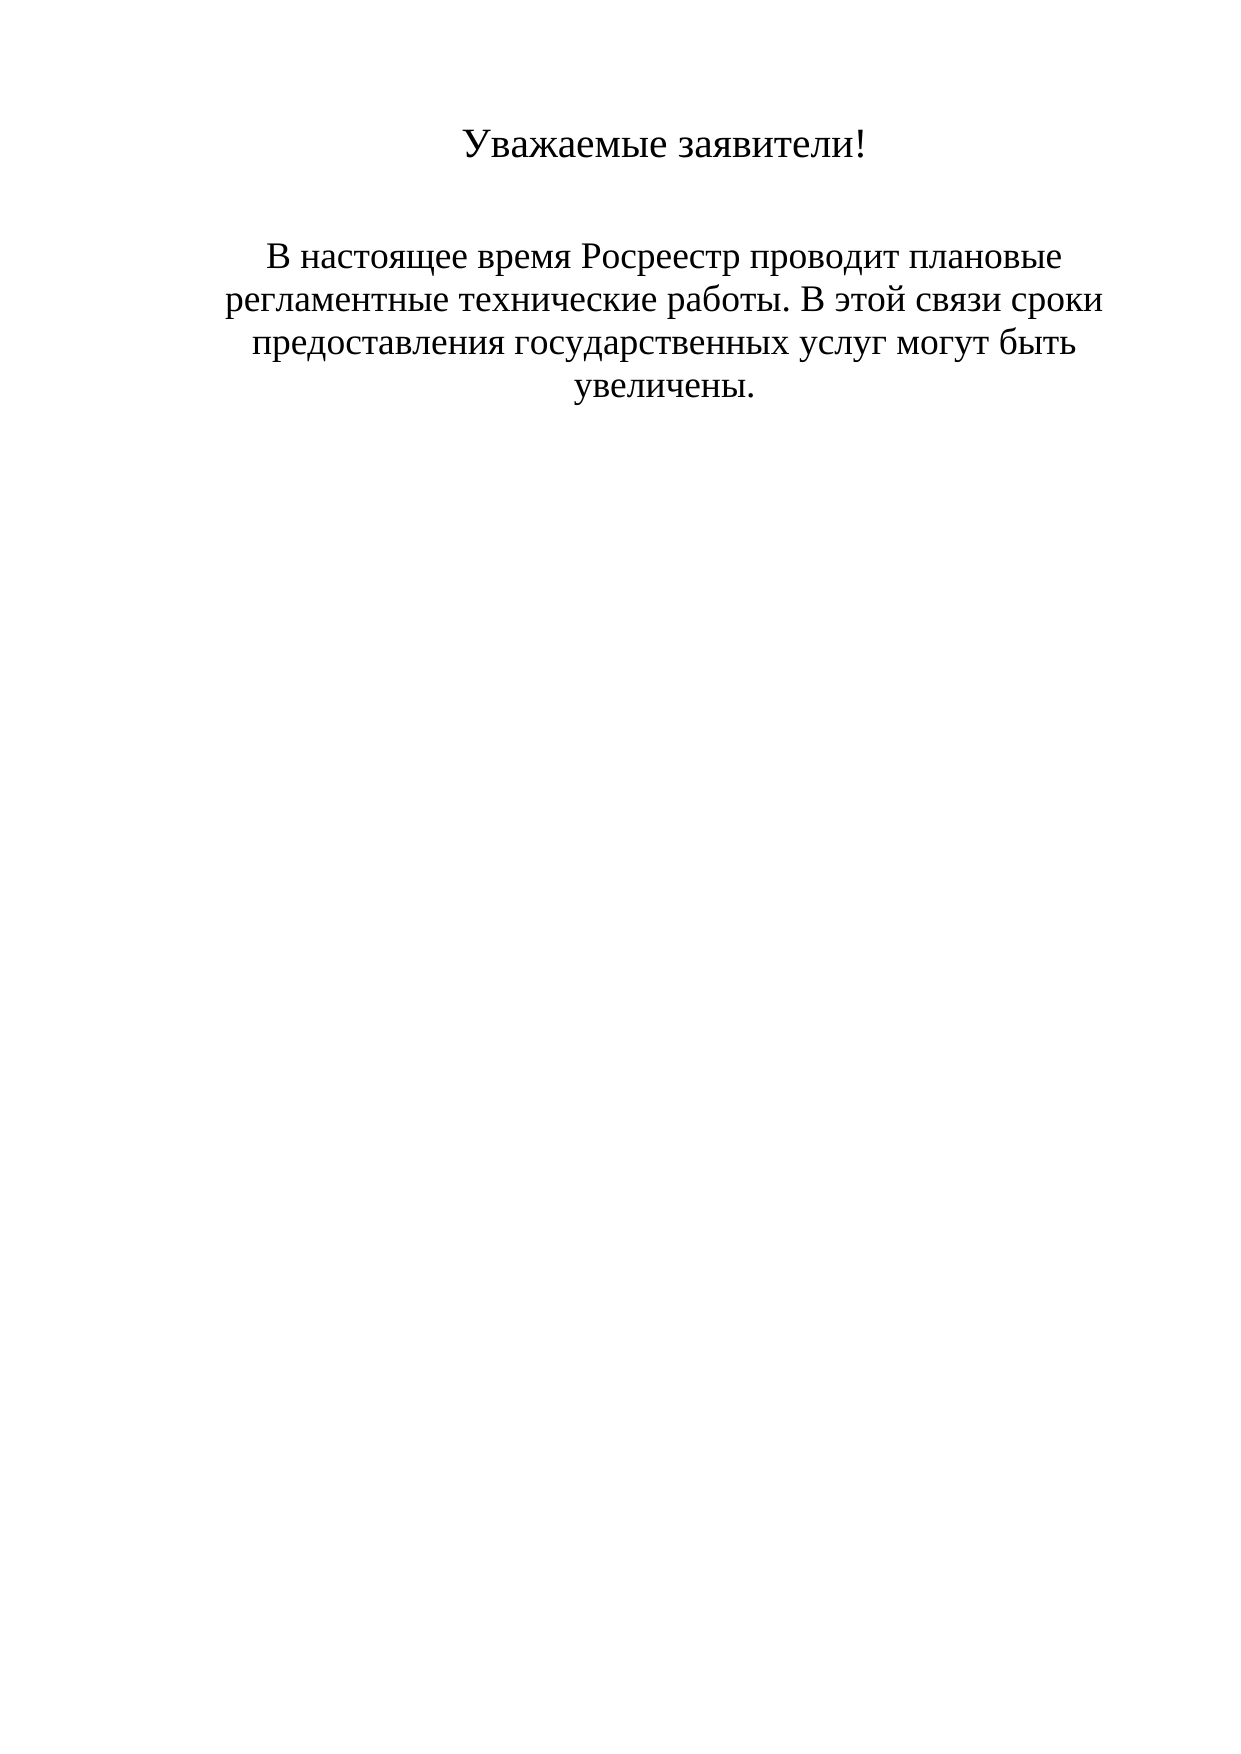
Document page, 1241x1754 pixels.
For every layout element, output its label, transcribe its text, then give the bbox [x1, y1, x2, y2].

text В настоящее время Росреестр проводит плановые регламентные технические работы. В этой связи сроки предоставления государственных услуг могут быть увеличены. [177, 233, 1152, 406]
text Уважаемые заявители! [177, 118, 1152, 166]
